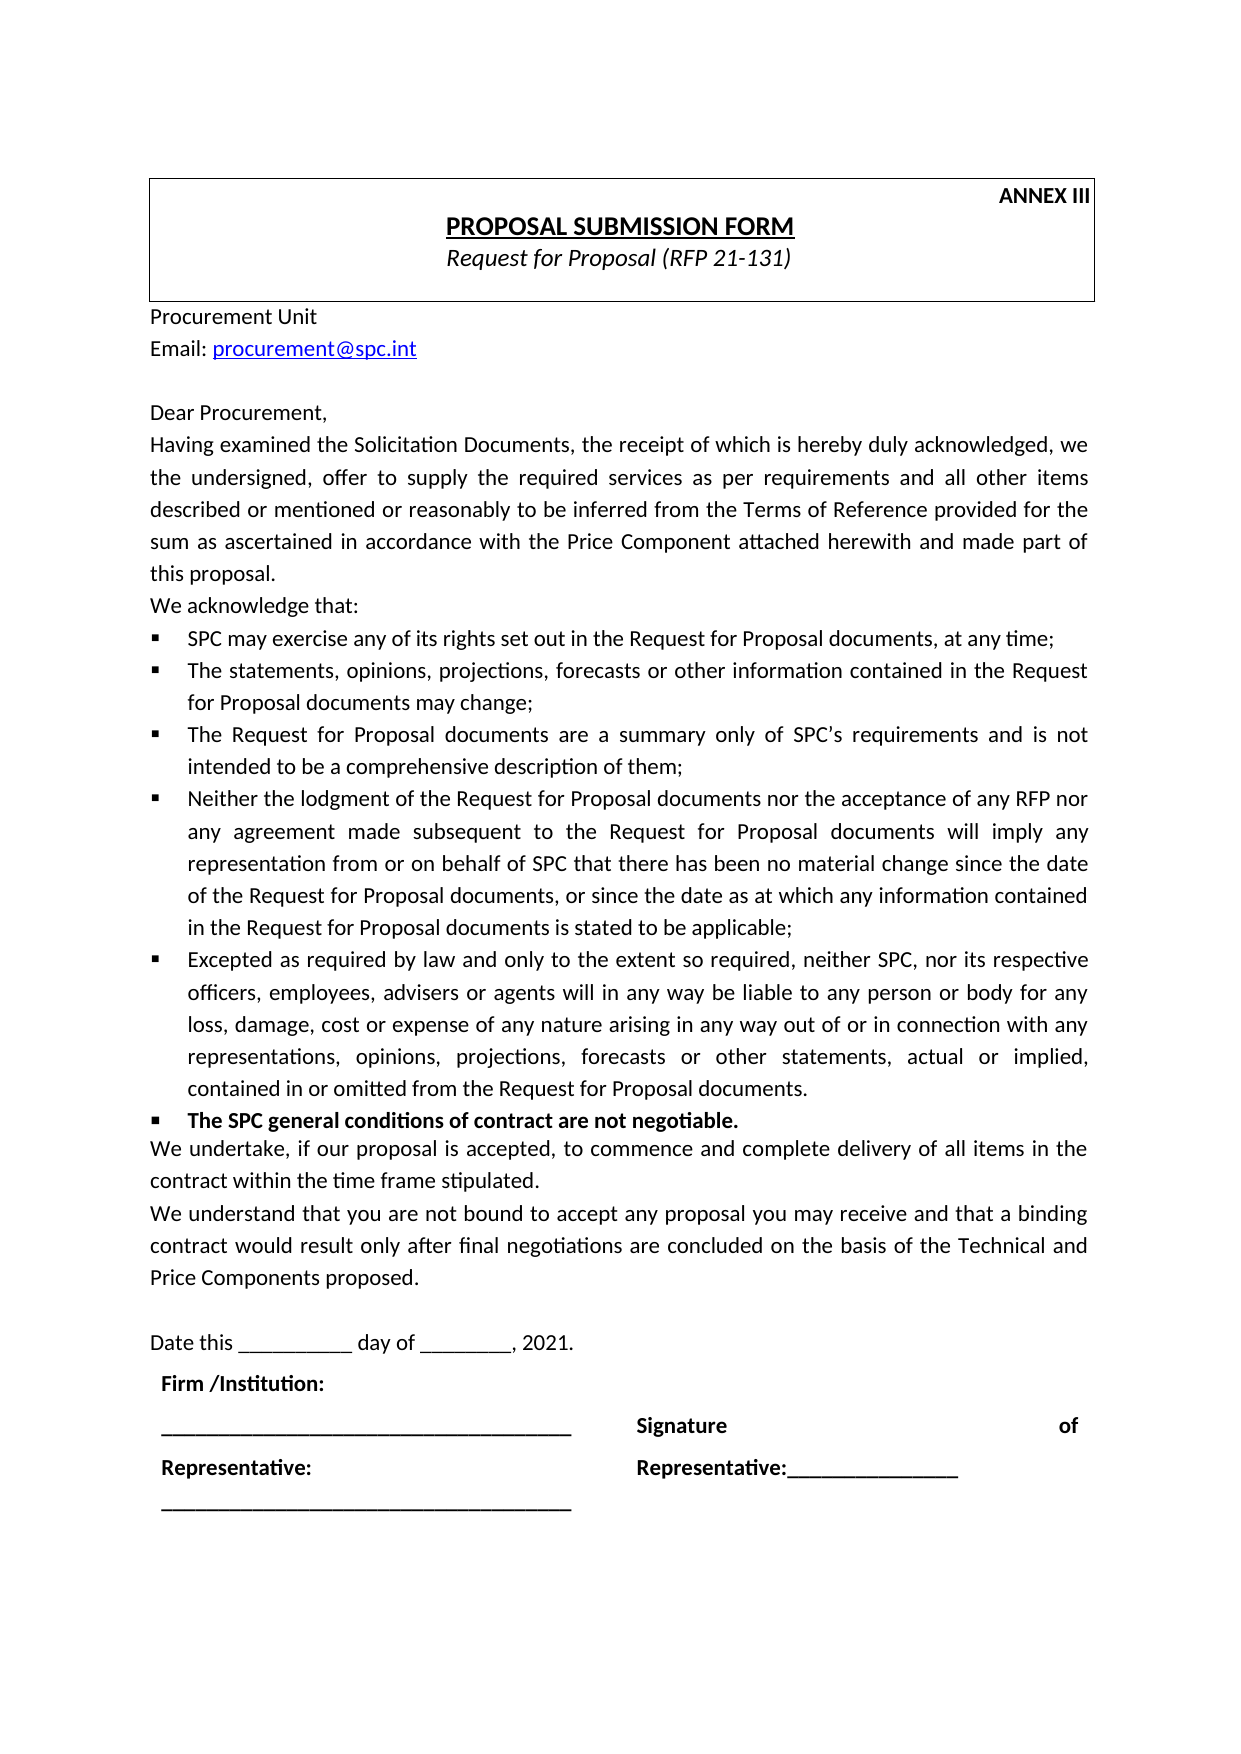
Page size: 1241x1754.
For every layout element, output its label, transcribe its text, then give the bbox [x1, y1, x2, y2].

text Having examined the Solicitation Documents, the receipt of which is hereby duly acknowledged, we the undersigned, offer to supply the required services as per requirements and all other items described or mentioned or reasonably to be inferred from the Terms of Reference provided for the sum as ascertained in accordance with the Price Component attached herewith and made part of this proposal. [150, 431, 1090, 587]
list The statements, opinions, projections, forecasts or other information contained in the Request for Proposal documents may change; [150, 656, 1090, 716]
text Dear Procurement, [150, 398, 1090, 426]
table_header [150, 1370, 625, 1572]
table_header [625, 1370, 1089, 1572]
text PROPOSAL SUBMISSION FORM [150, 209, 1090, 242]
list The SPC general conditions of contract are not negotiable. [150, 1106, 1090, 1134]
list Excepted as required by law and only to the extent so required, neither SPC, nor its respective officers, employees, advisers or agents will in any way be liable to any person or body for any loss, damage, cost or expense of any nature arising in any way out of or in connection with any representations, opinions, projections, forecasts or other statements, actual or implied, contained in or omitted from the Request for Proposal documents. [150, 946, 1090, 1102]
text Email: procurement@spc.int [150, 334, 1090, 362]
list Neither the lodgment of the Request for Proposal documents nor the acceptance of any RFP nor any agreement made subsequent to the Request for Proposal documents will imply any representation from or on behalf of SPC that there has been no material change since the date of the Request for Proposal documents, or since the date as at which any information contained in the Request for Proposal documents is stated to be applicable; [150, 784, 1090, 941]
text Request for Proposal (RFP 21-131) [150, 242, 1090, 273]
text We understand that you are not bound to accept any proposal you may receive and that a binding contract would result only after final negotiations are concluded on the basis of the Technical and Price Components proposed. [150, 1199, 1090, 1291]
text ANNEX III [150, 179, 1094, 209]
text Date this __________ day of ________, 2021. [150, 1328, 1090, 1356]
list The Request for Proposal documents are a summary only of SPC’s requirements and is not intended to be a comprehensive description of them; [150, 720, 1090, 780]
text We acknowledge that: [150, 591, 1090, 619]
list SPC may exercise any of its rights set out in the Request for Proposal documents, at any time; [150, 624, 1090, 652]
text We undertake, if our proposal is accepted, to commence and complete delivery of all items in the contract within the time frame stipulated. [150, 1134, 1090, 1195]
text Procurement Unit [150, 302, 1090, 330]
